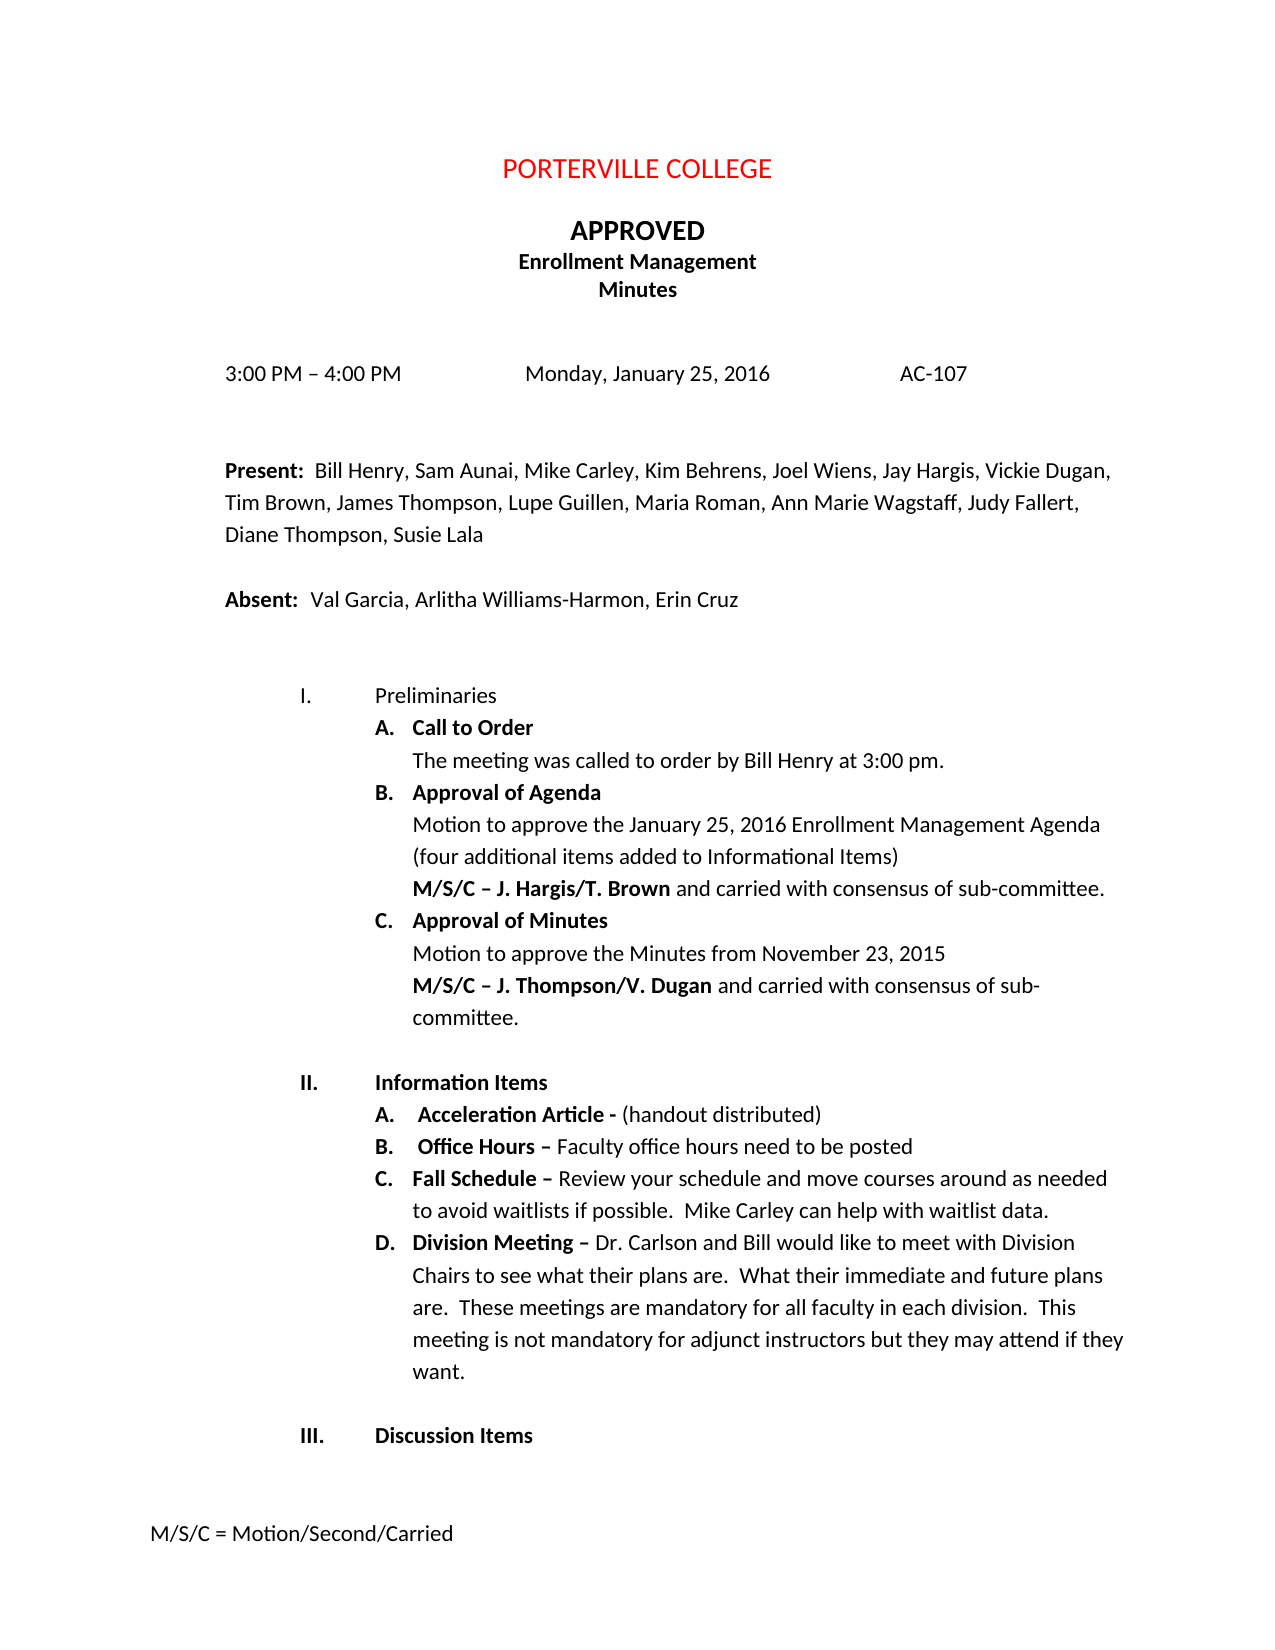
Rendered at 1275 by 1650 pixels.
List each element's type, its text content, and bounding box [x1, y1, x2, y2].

list Acceleration Article - (handout distributed) [375, 1100, 1125, 1128]
list Division Meeting – Dr. Carlson and Bill would like to meet with Division Chairs to see what their plans are. What their immediate and future plans are. These meetings are mandatory for all faculty in each division. This meeting is not mandatory for adjunct instructors but they may attend if they want. [375, 1228, 1125, 1385]
list Fall Schedule – Review your schedule and move courses around as needed to avoid waitlists if possible. Mike Carley can help with waitlist data. [375, 1164, 1125, 1224]
text PORTERVILLE COLLEGE [150, 150, 1125, 186]
list Preliminaries [300, 681, 1125, 709]
list M/S/C – J. Hargis/T. Brown and carried with consensus of sub-committee. [412, 874, 1125, 902]
list Approval of Minutes [375, 907, 1125, 935]
list Present: Bill Henry, Sam Aunai, Mike Carley, Kim Behrens, Joel Wiens, Jay Hargis, Vickie Dugan, Tim Brown, James Thompson, Lupe Guillen, Maria Roman, Ann Marie Wagstaff, Judy Fallert, Diane Thompson, Susie Lala [225, 456, 1125, 548]
list Discussion Items [300, 1422, 1125, 1450]
list 3:00 PM – 4:00 PM Monday, January 25, 2016 AC-107 [225, 359, 1125, 387]
list Call to Order [375, 713, 1125, 742]
list Motion to approve the January 25, 2016 Enrollment Management Agenda (four additional items added to Informational Items) [412, 810, 1125, 870]
list Office Hours – Faculty office hours need to be posted [375, 1132, 1125, 1160]
text Enrollment Management [150, 247, 1125, 275]
list The meeting was called to order by Bill Henry at 3:00 pm. [412, 746, 1125, 774]
text Minutes [150, 275, 1125, 303]
list Information Items [300, 1068, 1125, 1096]
list Absent: Val Garcia, Arlitha Williams-Harmon, Erin Cruz [225, 585, 1125, 613]
list M/S/C – J. Thompson/V. Dugan and carried with consensus of sub-committee. [412, 971, 1125, 1031]
list Motion to approve the Minutes from November 23, 2015 [412, 939, 1125, 967]
text APPROVED [150, 212, 1125, 247]
list Approval of Agenda [375, 778, 1125, 806]
